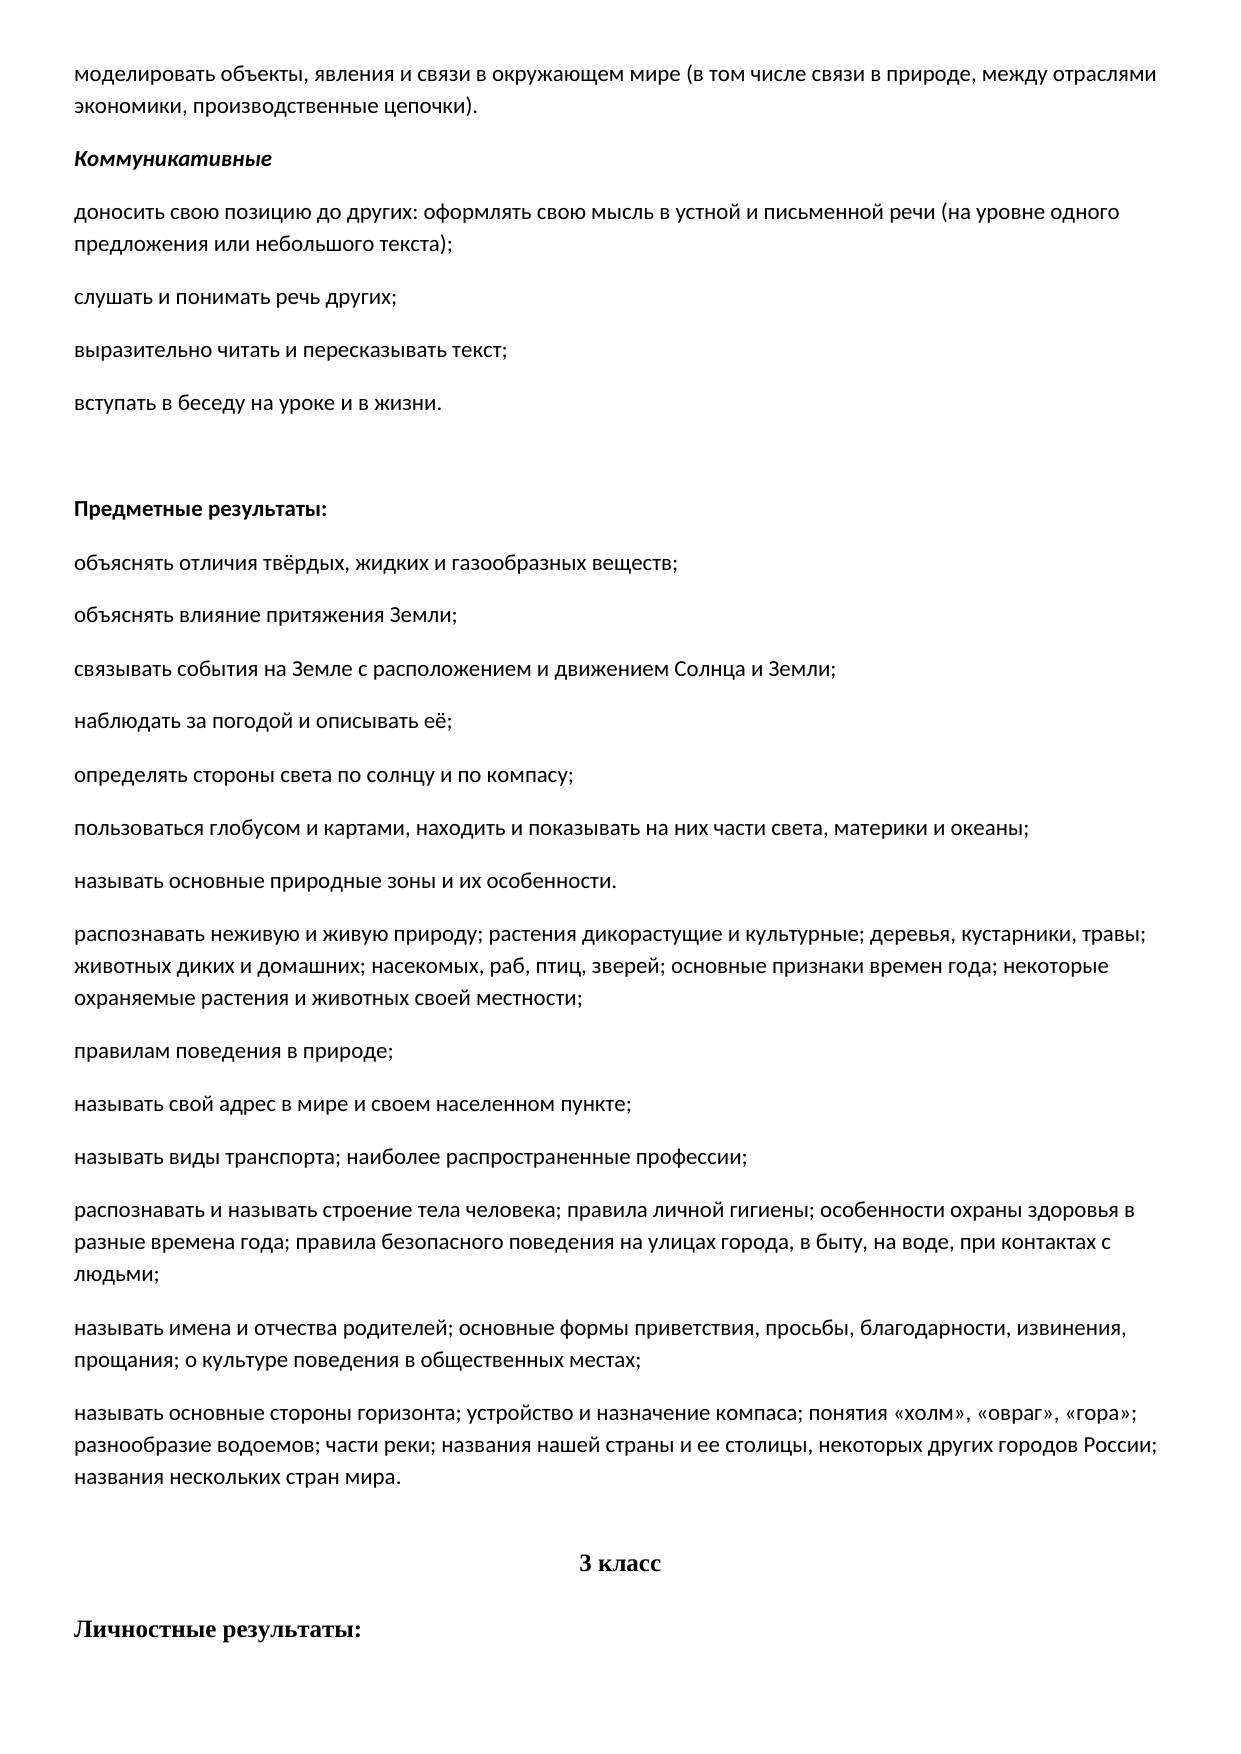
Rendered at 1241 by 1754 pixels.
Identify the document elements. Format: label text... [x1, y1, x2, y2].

text Личностные результаты: [74, 1614, 1166, 1643]
text 3 класс [74, 1548, 1166, 1577]
